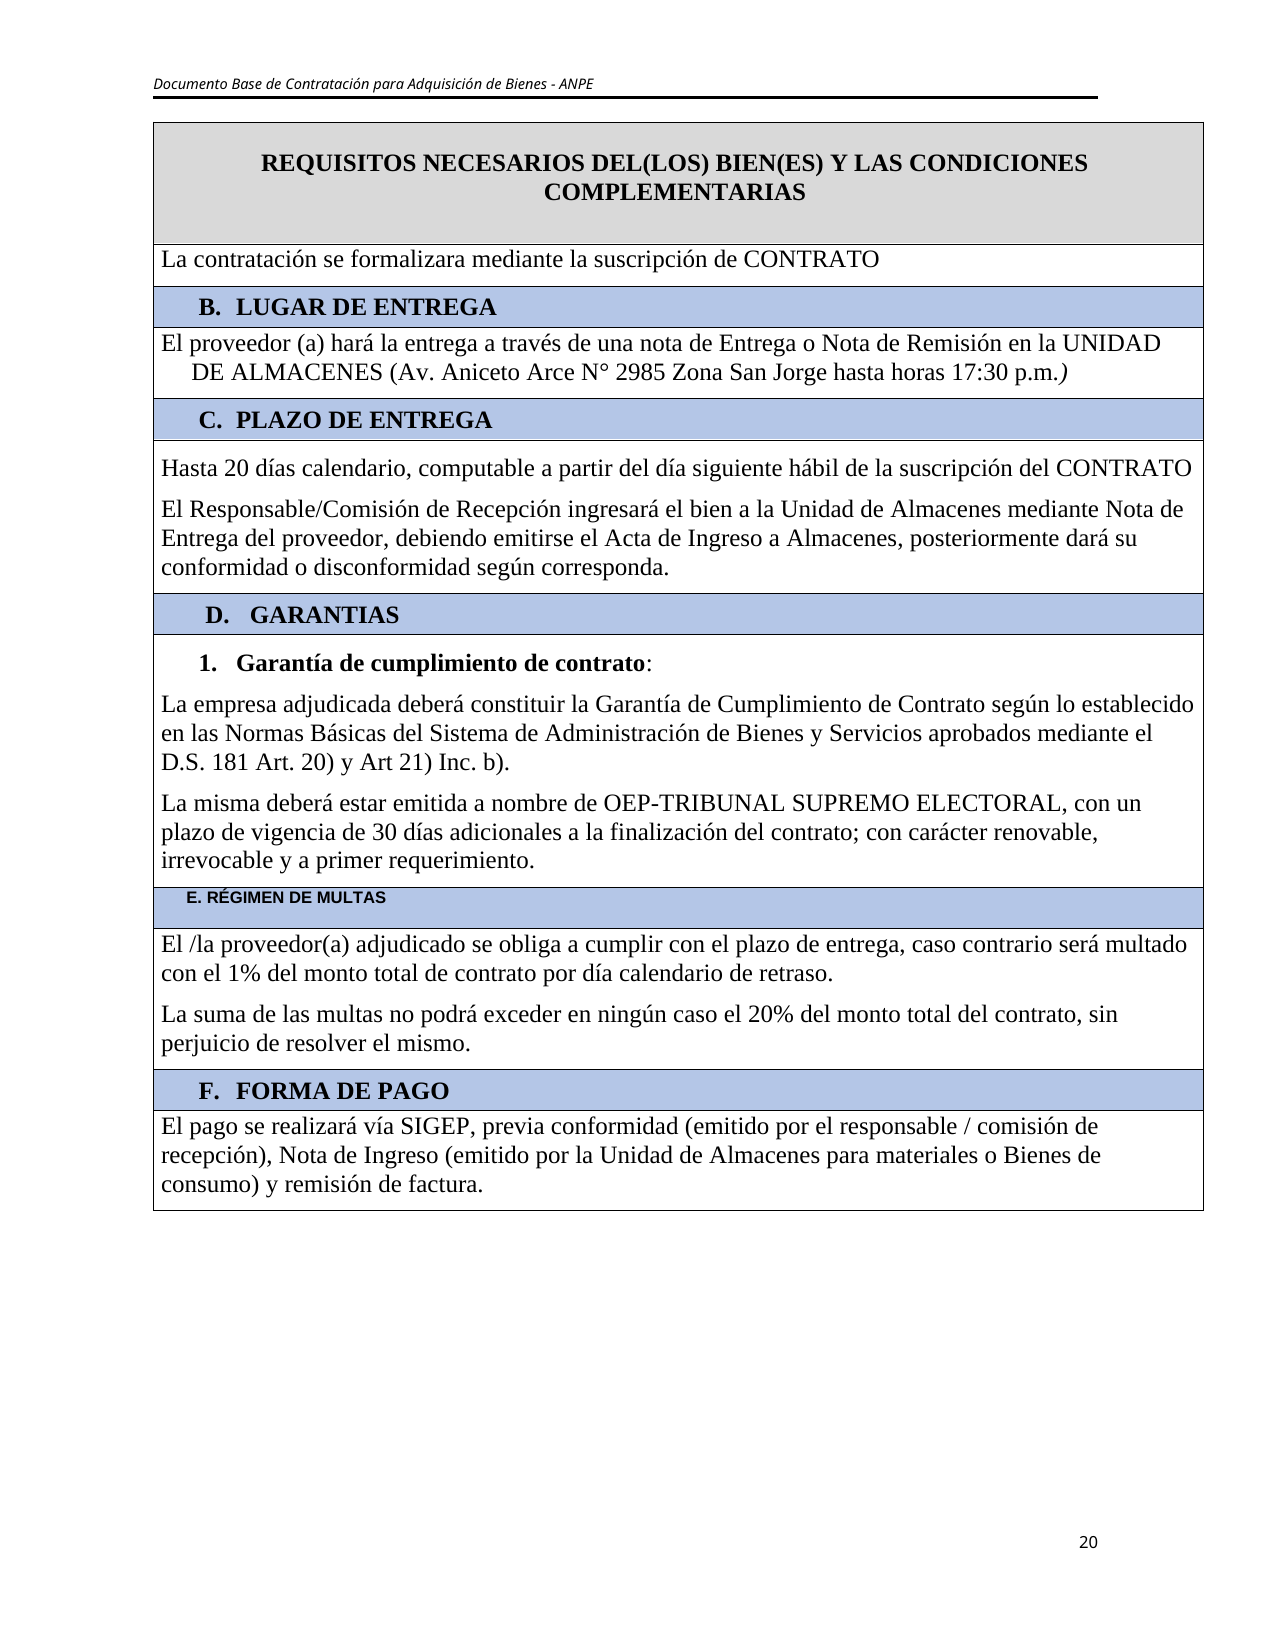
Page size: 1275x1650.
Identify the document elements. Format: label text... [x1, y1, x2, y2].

table_cell LUGAR DE ENTREGA [154, 287, 1203, 327]
table_cell Hasta 20 días calendario, computable a partir del día siguiente hábil de la suscripción del CONTRATO El Responsable/Comisión de Recepción ingresará el bien a la Unidad de Almacenes mediante Nota de Entrega del proveedor, debiendo emitirse el Acta de Ingreso a Almacenes, posteriormente dará su conformidad o disconformidad según corresponda. [154, 441, 1203, 593]
table_cell Garantía de cumplimiento de contrato: La empresa adjudicada deberá constituir la Garantía de Cumplimiento de Contrato según lo establecido en las Normas Básicas del Sistema de Administración de Bienes y Servicios aprobados mediante el D.S. 181 Art. 20) y Art 21) Inc. b). La misma deberá estar emitida a nombre de OEP-TRIBUNAL SUPREMO ELECTORAL, con un plazo de vigencia de 30 días adicionales a la finalización del contrato; con carácter renovable, irrevocable y a primer requerimiento. [154, 635, 1203, 887]
table_header REQUISITOS NECESARIOS DEL(LOS) BIEN(ES) Y LAS CONDICIONES COMPLEMENTARIAS [154, 123, 1203, 243]
table_cell GARANTIAS [154, 594, 1203, 634]
table_cell El proveedor (a) hará la entrega a través de una nota de Entrega o Nota de Remisión en la UNIDAD DE ALMACENES (Av. Aniceto Arce N° 2985 Zona San Jorge hasta horas 17:30 p.m.) [154, 328, 1203, 398]
table_cell FORMA DE PAGO [154, 1070, 1203, 1110]
table_cell La contratación se formalizara mediante la suscripción de CONTRATO [154, 245, 1203, 286]
table_cell E. RÉGIMEN DE MULTAS [154, 888, 1203, 928]
table_cell El /la proveedor(a) adjudicado se obliga a cumplir con el plazo de entrega, caso contrario será multado con el 1% del monto total de contrato por día calendario de retraso. La suma de las multas no podrá exceder en ningún caso el 20% del monto total del contrato, sin perjuicio de resolver el mismo. [154, 929, 1203, 1069]
table_cell PLAZO DE ENTREGA [154, 399, 1203, 439]
table_cell El pago se realizará vía SIGEP, previa conformidad (emitido por el responsable / comisión de recepción), Nota de Ingreso (emitido por la Unidad de Almacenes para materiales o Bienes de consumo) y remisión de factura. [154, 1111, 1203, 1210]
